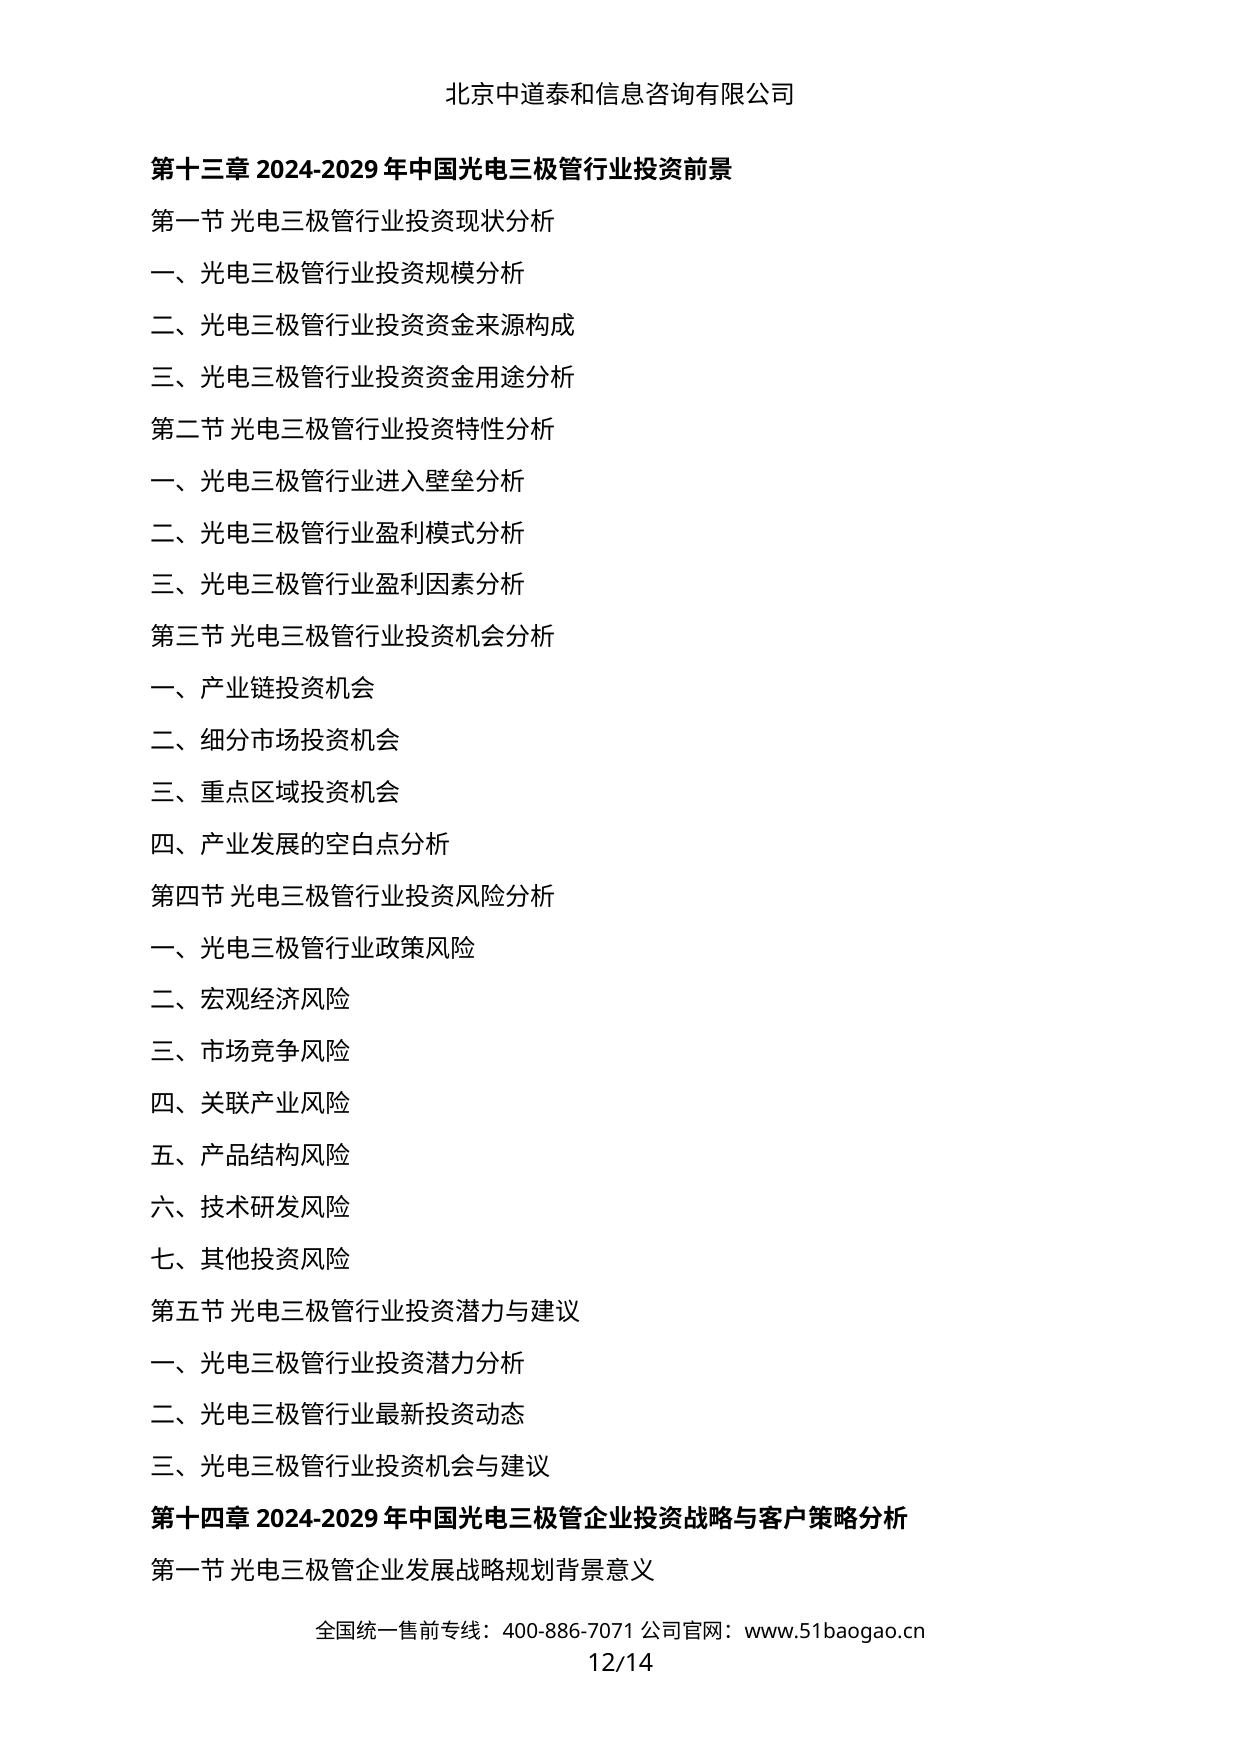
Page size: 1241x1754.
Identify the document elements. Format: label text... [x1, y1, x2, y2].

text 二、光电三极管行业投资资金来源构成 [150, 306, 1090, 342]
text 三、重点区域投资机会 [150, 772, 1090, 809]
text 六、技术研发风险 [150, 1187, 1090, 1224]
text 第二节 光电三极管行业投资特性分析 [150, 409, 1090, 446]
text 一、光电三极管行业投资规模分析 [150, 254, 1090, 290]
text 二、宏观经济风险 [150, 980, 1090, 1016]
text 三、光电三极管行业投资资金用途分析 [150, 357, 1090, 394]
text 二、光电三极管行业盈利模式分析 [150, 513, 1090, 549]
text 第三节 光电三极管行业投资机会分析 [150, 617, 1090, 653]
text 五、产品结构风险 [150, 1136, 1090, 1172]
text 一、光电三极管行业政策风险 [150, 928, 1090, 964]
text 第一节 光电三极管行业投资现状分析 [150, 202, 1090, 238]
text 四、关联产业风险 [150, 1084, 1090, 1120]
text 二、光电三极管行业最新投资动态 [150, 1395, 1090, 1431]
text 三、光电三极管行业盈利因素分析 [150, 565, 1090, 601]
text 第五节 光电三极管行业投资潜力与建议 [150, 1291, 1090, 1327]
text 一、光电三极管行业进入壁垒分析 [150, 461, 1090, 497]
text 二、细分市场投资机会 [150, 721, 1090, 757]
text 一、光电三极管行业投资潜力分析 [150, 1343, 1090, 1379]
text 第一节 光电三极管企业发展战略规划背景意义 [150, 1551, 1090, 1587]
text 七、其他投资风险 [150, 1239, 1090, 1276]
text 第四节 光电三极管行业投资风险分析 [150, 876, 1090, 912]
text 第十三章 2024-2029年中国光电三极管行业投资前景 [150, 150, 1090, 186]
text 四、产业发展的空白点分析 [150, 824, 1090, 861]
text 一、产业链投资机会 [150, 669, 1090, 705]
text 第十四章 2024-2029年中国光电三极管企业投资战略与客户策略分析 [150, 1499, 1090, 1535]
text 三、光电三极管行业投资机会与建议 [150, 1447, 1090, 1483]
text 三、市场竞争风险 [150, 1032, 1090, 1068]
